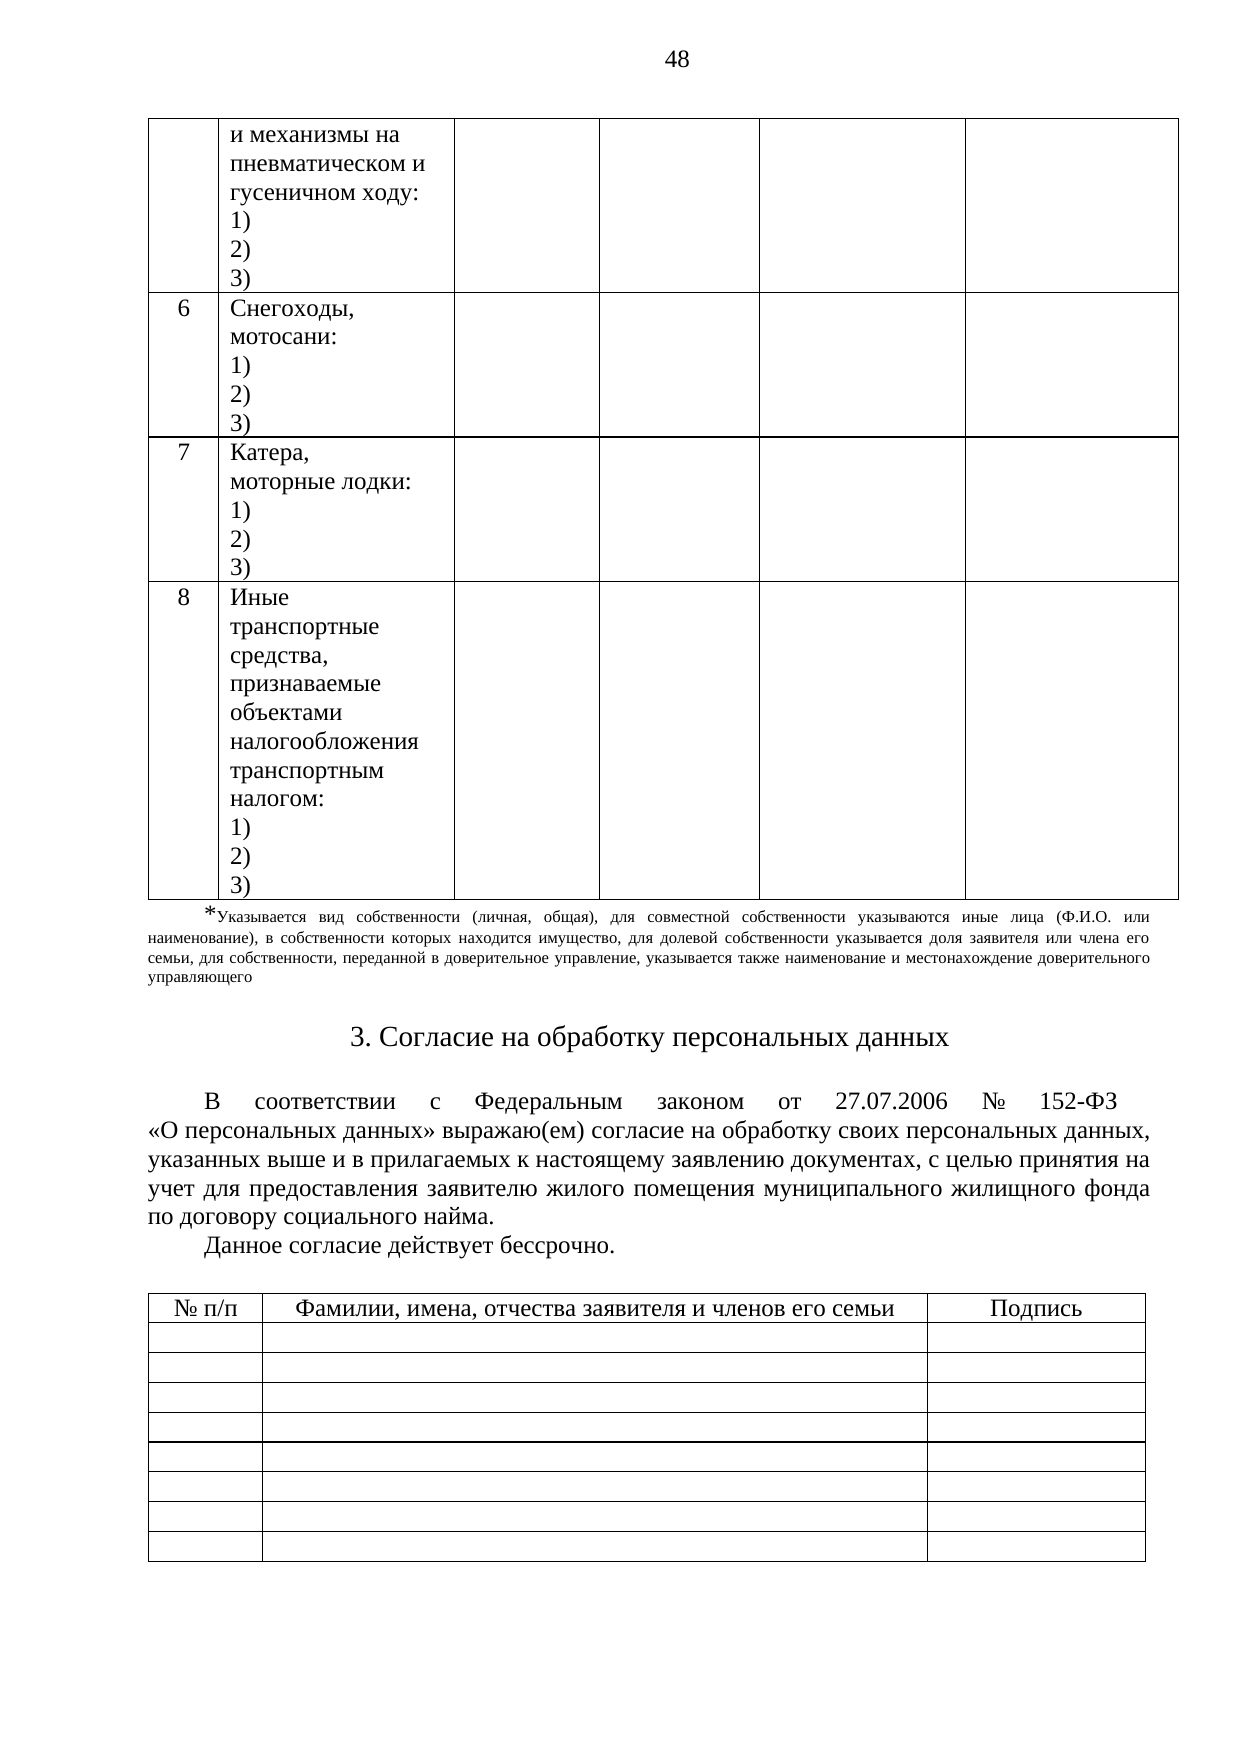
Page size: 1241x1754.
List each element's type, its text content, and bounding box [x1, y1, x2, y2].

table_cell [760, 438, 965, 581]
table_cell [600, 293, 759, 436]
table_cell [263, 1532, 927, 1561]
table_cell [600, 438, 759, 581]
table_cell [263, 1472, 927, 1501]
table_cell [263, 1323, 927, 1352]
text В соответствии с Федеральным законом от 27.07.2006 № 152-ФЗ «О персональных данных» выражаю(ем) согласие на обработку своих персональных данных, указанных выше и в прилагаемых к настоящему заявлению документах, с целью принятия на учет для предоставления заявителю жилого помещения муниципального жилищного фонда по договору социального найма. [148, 1086, 1152, 1230]
table_cell [149, 1472, 262, 1501]
table_cell [928, 1532, 1145, 1561]
table_cell [149, 1532, 262, 1561]
table_header Фамилии, имена, отчества заявителя и членов его семьи [263, 1294, 927, 1322]
table_cell [928, 1472, 1145, 1501]
table_header № п/п [149, 1294, 262, 1322]
table_cell [149, 1413, 262, 1441]
table_cell [149, 1323, 262, 1352]
table_cell [263, 1443, 927, 1471]
table_cell [263, 1383, 927, 1412]
table_cell [455, 438, 599, 581]
table_cell [928, 1413, 1145, 1441]
table_cell Иные транспортные средства, признаваемые объектами налогообложения транспортным налогом: 1) 2) 3) [219, 582, 454, 898]
text *Указывается вид собственности (личная, общая), для совместной собственности указываются иные лица (Ф.И.О. или наименование), в собственности которых находится имущество, для долевой собственности указывается доля заявителя или члена его семьи, для собственности, переданной в доверительное управление, указывается также наименование и местонахождение доверительного управляющего [148, 900, 1152, 986]
table_cell [600, 582, 759, 898]
table_cell [928, 1383, 1145, 1412]
table_cell [149, 1383, 262, 1412]
table_cell [455, 119, 599, 292]
table_cell Снегоходы, мотосани: 1) 2) 3) [219, 293, 454, 436]
table_cell 5 [149, 119, 218, 292]
table_cell [928, 1443, 1145, 1471]
table_cell [455, 582, 599, 898]
table_cell [966, 119, 1178, 292]
table_cell [928, 1502, 1145, 1531]
table_cell 7 [149, 438, 218, 581]
table_cell 6 [149, 293, 218, 436]
table_cell [760, 293, 965, 436]
table_cell [149, 1443, 262, 1471]
table_cell Катера, моторные лодки: 1) 2) 3) [219, 438, 454, 581]
text 3. Согласие на обработку персональных данных [148, 1019, 1152, 1053]
table_cell [928, 1323, 1145, 1352]
table_cell [263, 1353, 927, 1382]
table_cell [760, 119, 965, 292]
table_cell [600, 119, 759, 292]
table_cell 8 [149, 582, 218, 898]
table_cell [966, 438, 1178, 581]
table_cell [966, 582, 1178, 898]
table_cell [263, 1413, 927, 1441]
text Данное согласие действует бессрочно. [148, 1230, 1152, 1259]
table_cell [219, 119, 454, 292]
table_header Подпись [928, 1294, 1145, 1322]
table_cell [263, 1502, 927, 1531]
table_cell [149, 1353, 262, 1382]
table_cell [149, 1502, 262, 1531]
table_cell [966, 293, 1178, 436]
table_cell [760, 582, 965, 898]
table_cell [928, 1353, 1145, 1382]
table_cell [455, 293, 599, 436]
